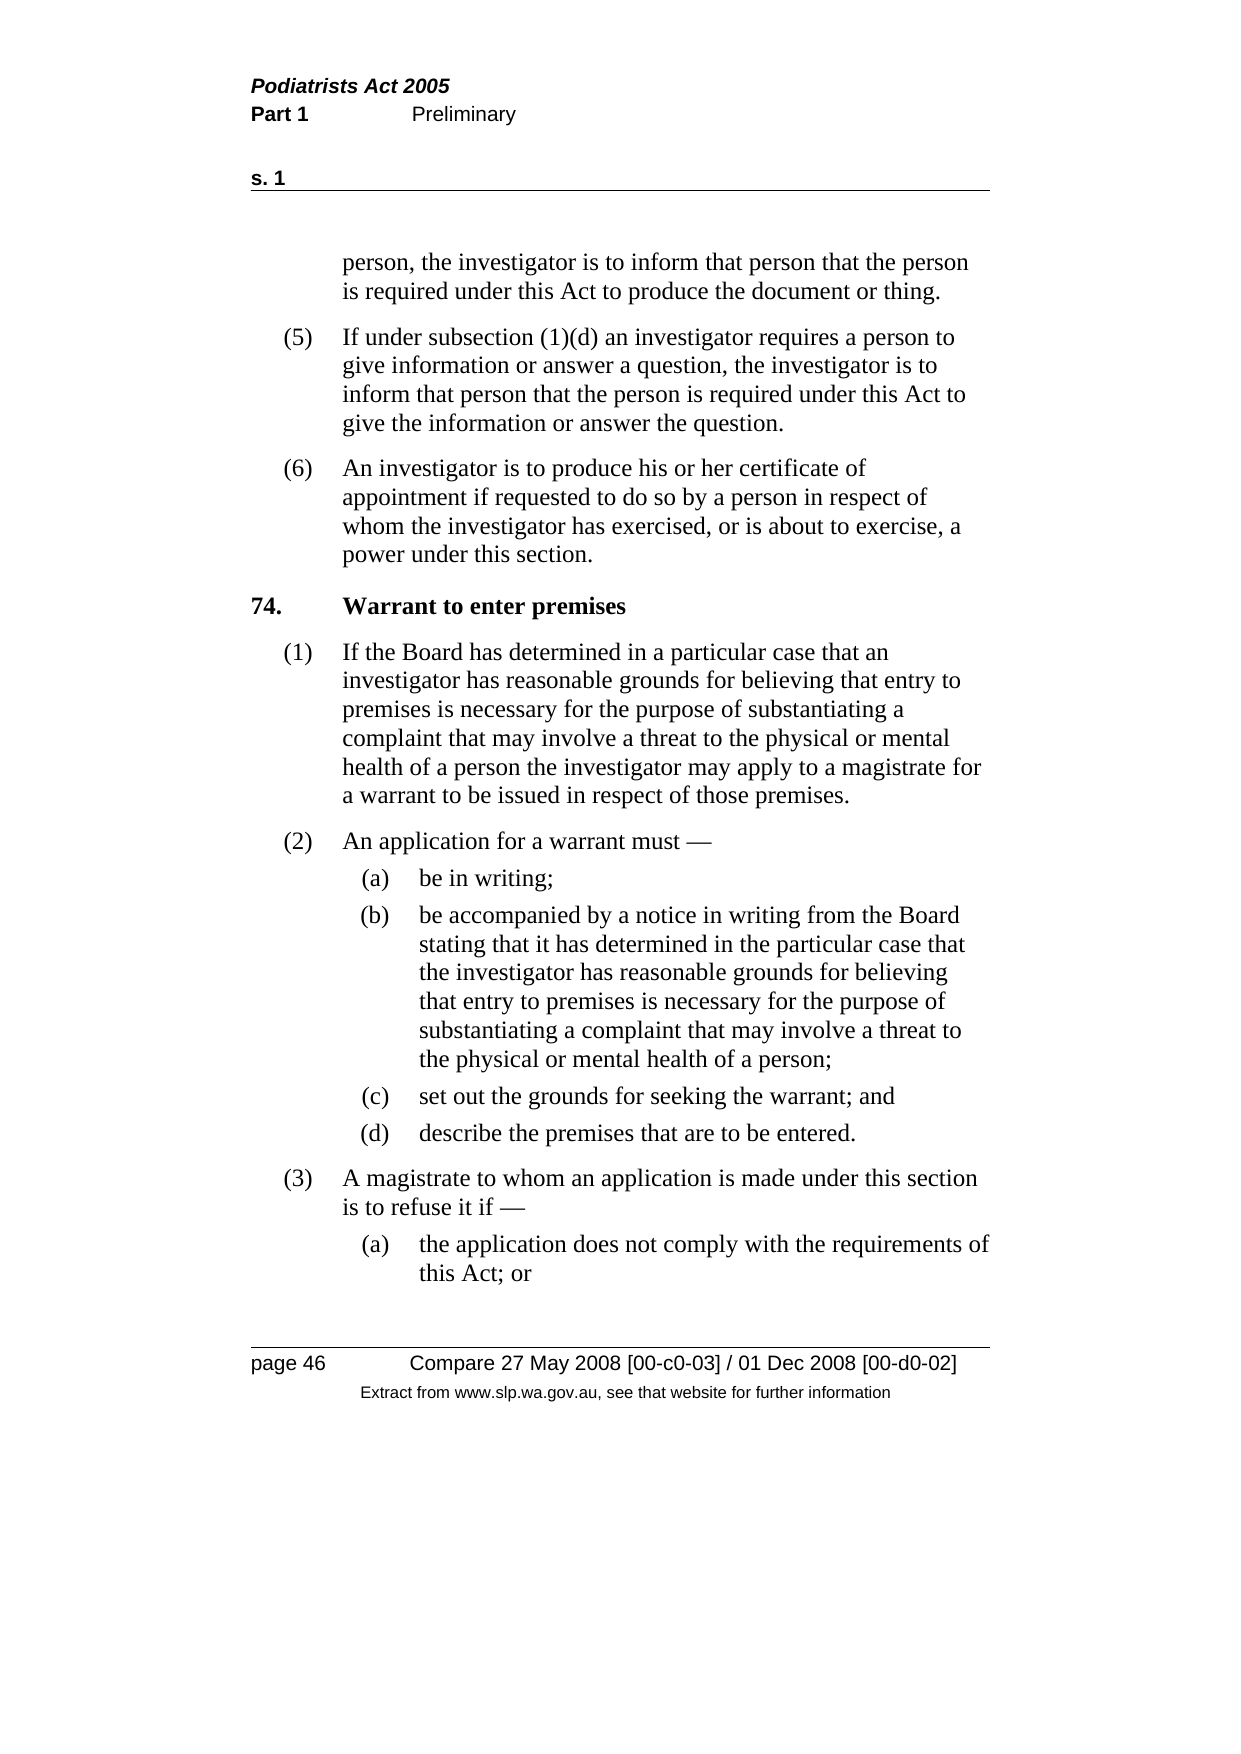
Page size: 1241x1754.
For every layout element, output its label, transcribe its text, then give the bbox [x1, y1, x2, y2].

text (5) If under subsection (1)(d) an investigator requires a person to give information or answer a question, the investigator is to inform that person that the person is required under this Act to give the information or answer the question. [251, 322, 990, 437]
text (3) A magistrate to whom an application is made under this section is to refuse it if — [251, 1163, 990, 1221]
text (a) the application does not comply with the requirements of this Act; or [251, 1229, 990, 1287]
text (2) An application for a warrant must — [251, 826, 990, 854]
text (a) be in writing; [251, 863, 990, 892]
text (6) An investigator is to produce his or her certificate of appointment if requested to do so by a person in respect of whom the investigator has exercised, or is about to exercise, a power under this section. [251, 453, 990, 568]
text (c) set out the grounds for seeking the warrant; and [251, 1081, 990, 1109]
text (1) If the Board has determined in a particular case that an investigator has reasonable grounds for believing that entry to premises is necessary for the purpose of substantiating a complaint that may involve a threat to the physical or mental health of a person the investigator may apply to a magistrate for a warrant to be issued in respect of those premises. [251, 637, 990, 809]
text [251, 247, 990, 305]
text (d) describe the premises that are to be entered. [251, 1118, 990, 1147]
subtitle 74. Warrant to enter premises [251, 591, 990, 620]
text (b) be accompanied by a notice in writing from the Board stating that it has determined in the particular case that the investigator has reasonable grounds for believing that entry to premises is necessary for the purpose of substantiating a complaint that may involve a threat to the physical or mental health of a person; [251, 900, 990, 1072]
